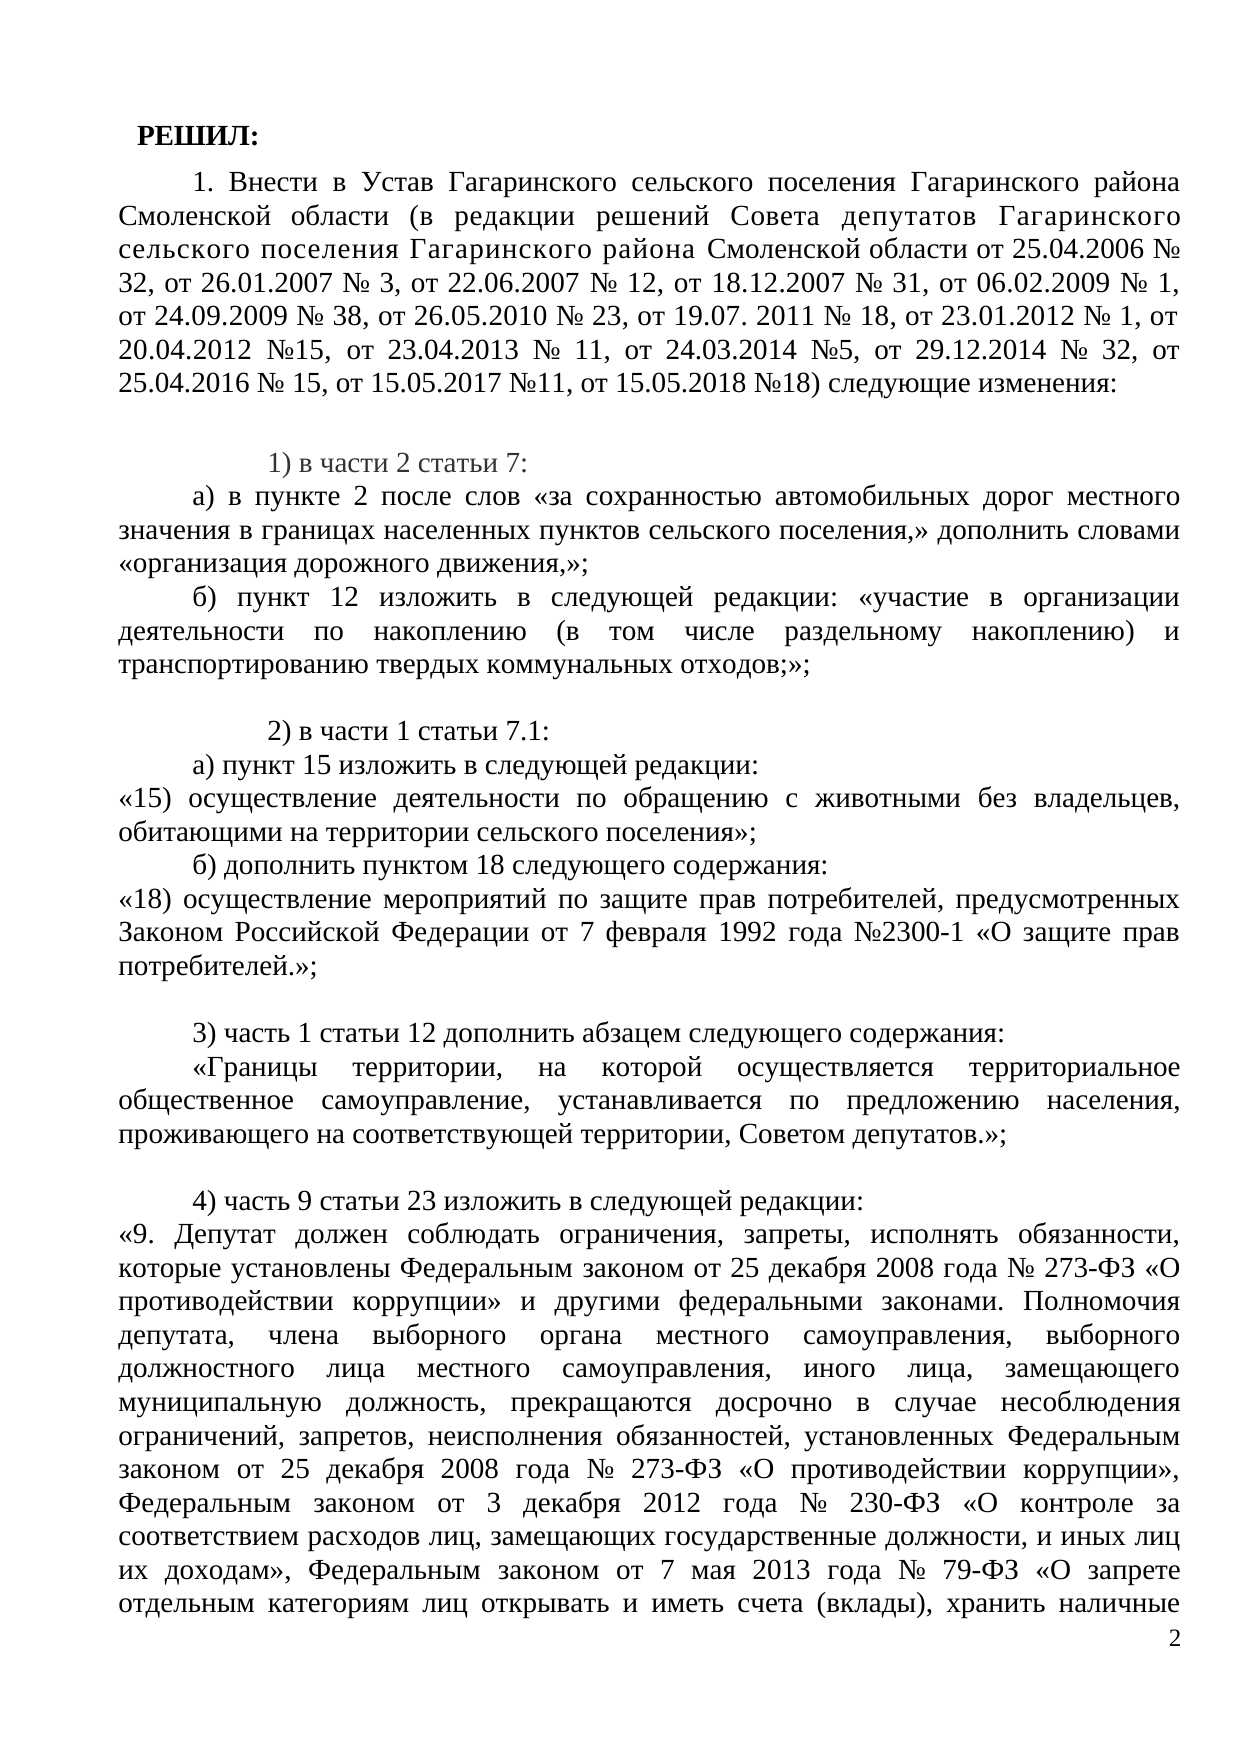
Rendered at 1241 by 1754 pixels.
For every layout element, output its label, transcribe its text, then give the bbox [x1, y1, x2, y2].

text а) пункт 15 изложить в следующей редакции: [118, 747, 1181, 780]
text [118, 1216, 1181, 1619]
text 3) часть 1 статьи 12 дополнить абзацем следующего содержания: [118, 1015, 1181, 1049]
list 1) в части 2 статьи 7: [267, 445, 1181, 478]
text б) пункт 12 изложить в следующей редакции: «участие в организации деятельности по накоплению (в том числе раздельному накоплению) и транспортированию твердых коммунальных отходов;»; [118, 579, 1181, 680]
text 4) часть 9 статьи 23 изложить в следующей редакции: [118, 1183, 1181, 1216]
text а) в пункте 2 после слов «за сохранностью автомобильных дорог местного значения в границах населенных пунктов сельского поселения,» дополнить словами «организация дорожного движения,»; [118, 478, 1181, 579]
text б) дополнить пунктом 18 следующего содержания: [118, 847, 1181, 881]
text РЕШИЛ: [118, 118, 1181, 152]
text «Границы территории, на которой осуществляется территориальное общественное самоуправление, устанавливается по предложению населения, проживающего на соответствующей территории, Советом депутатов.»; [118, 1049, 1181, 1149]
text «15) осуществление деятельности по обращению с животными без владельцев, обитающими на территории сельского поселения»; [118, 780, 1181, 847]
text 1. Внести в Устав Гагаринского сельского поселения Гагаринского района Смоленской области (в редакции решений Совета депутатов Гагаринского сельского поселения Гагаринского района Смоленской области от 25.04.2006 № 32, от 26.01.2007 № 3, от 22.06.2007 № 12, от 18.12.2007 № 31, от 06.02.2009 № 1, от 24.09.2009 № 38, от 26.05.2010 № 23, от 19.07. 2011 № 18, от 23.01.2012 № 1, от 20.04.2012 №15, от 23.04.2013 № 11, от 24.03.2014 №5, от 29.12.2014 № 32, от 25.04.2016 № 15, от 15.05.2017 №11, от 15.05.2018 №18) следующие изменения: [118, 164, 1181, 399]
list 2) в части 1 статьи 7.1: [267, 713, 1181, 747]
text «18) осуществление мероприятий по защите прав потребителей, предусмотренных Законом Российской Федерации от 7 февраля 1992 года №2300-1 «О защите прав потребителей.»; [118, 881, 1181, 982]
